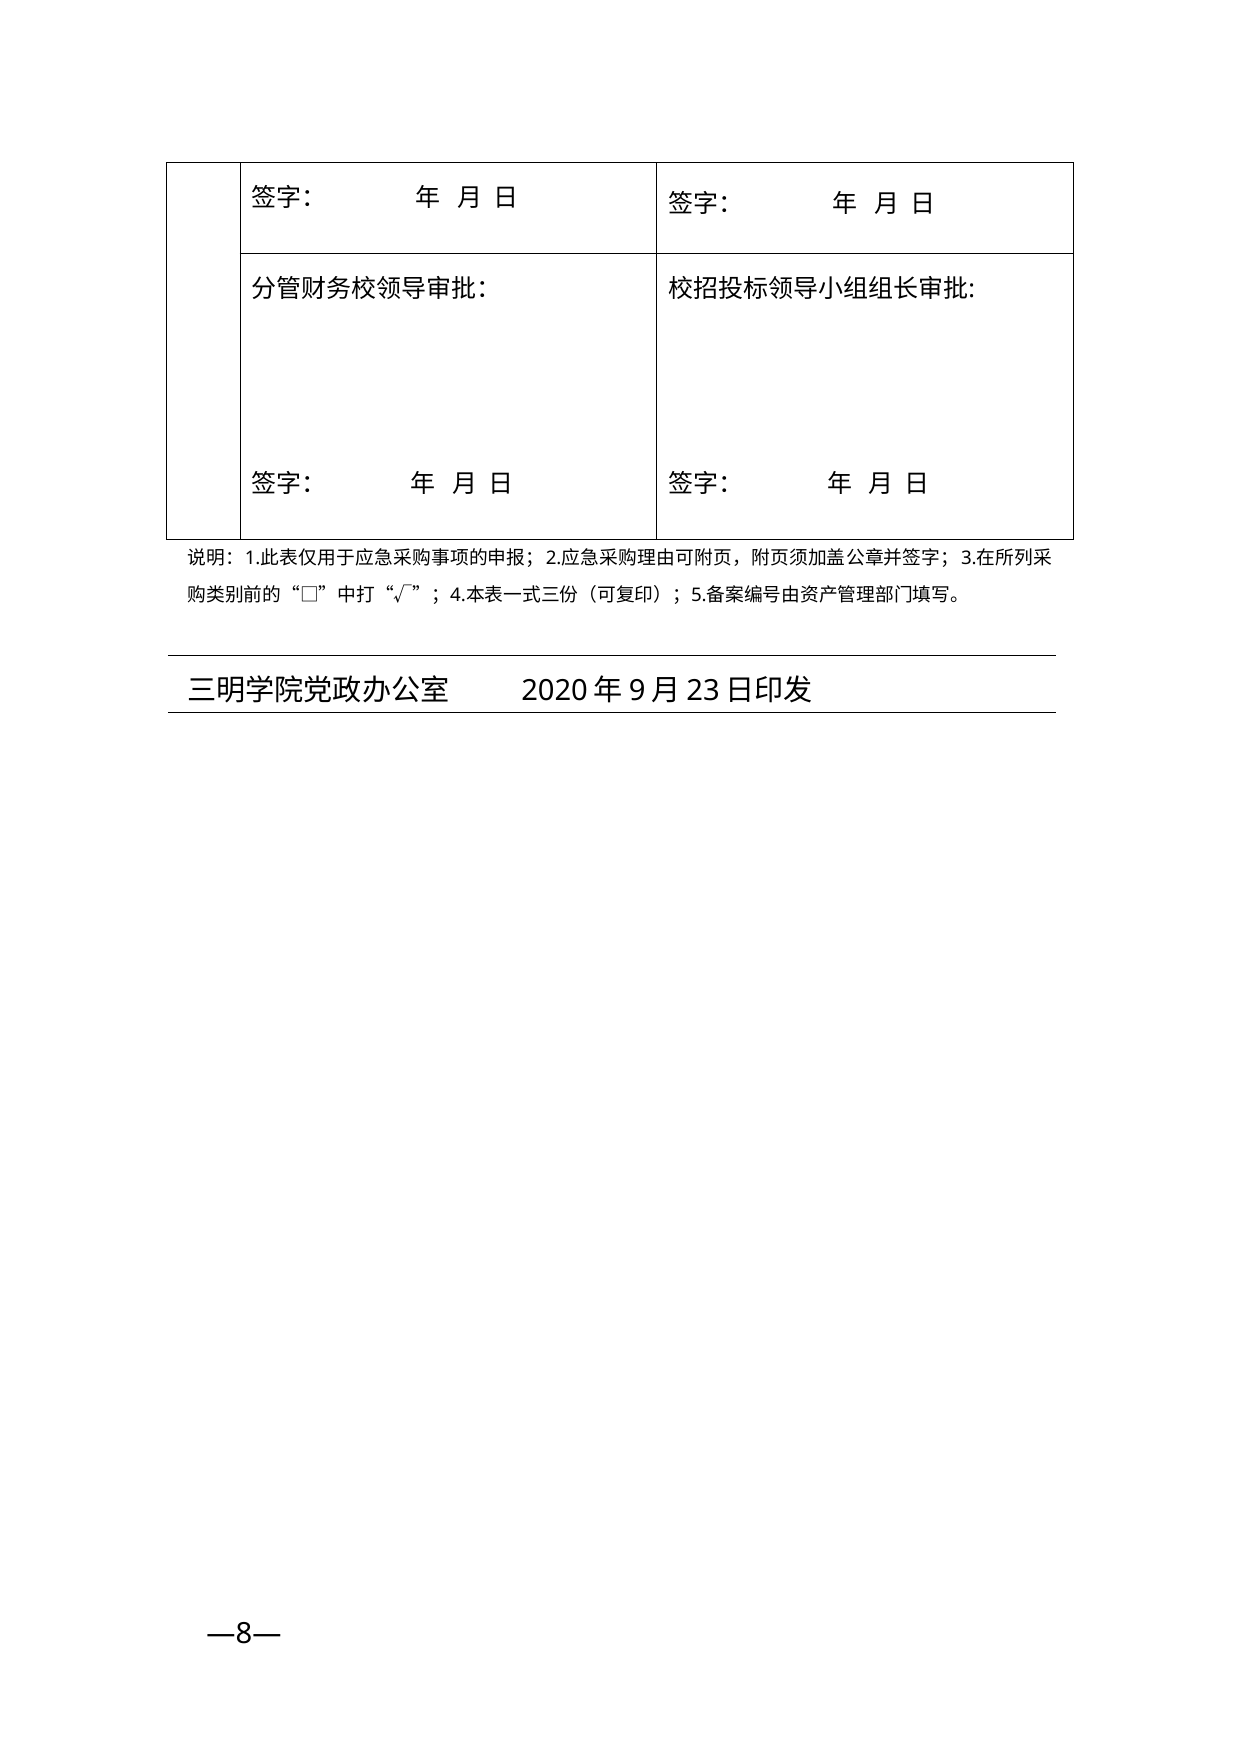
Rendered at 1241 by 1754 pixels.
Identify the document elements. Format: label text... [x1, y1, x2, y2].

table_header 三明学院党政办公室 2020年9月23日印发 [168, 656, 1056, 712]
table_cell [657, 163, 1073, 253]
table_cell 分管财务校领导审批： 签字： 年 月 日 [241, 254, 656, 539]
table_cell 校招投标领导小组组长审批: 签字： 年 月 日 [657, 254, 1073, 539]
text 说明：1.此表仅用于应急采购事项的申报；2.应急采购理由可附页，附页须加盖公章并签字；3.在所列采购类别前的“□”中打“√”；4.本表一式三份（可复印）；5.备案编号由资产管理部门填写。 [187, 540, 1053, 610]
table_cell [241, 163, 656, 253]
